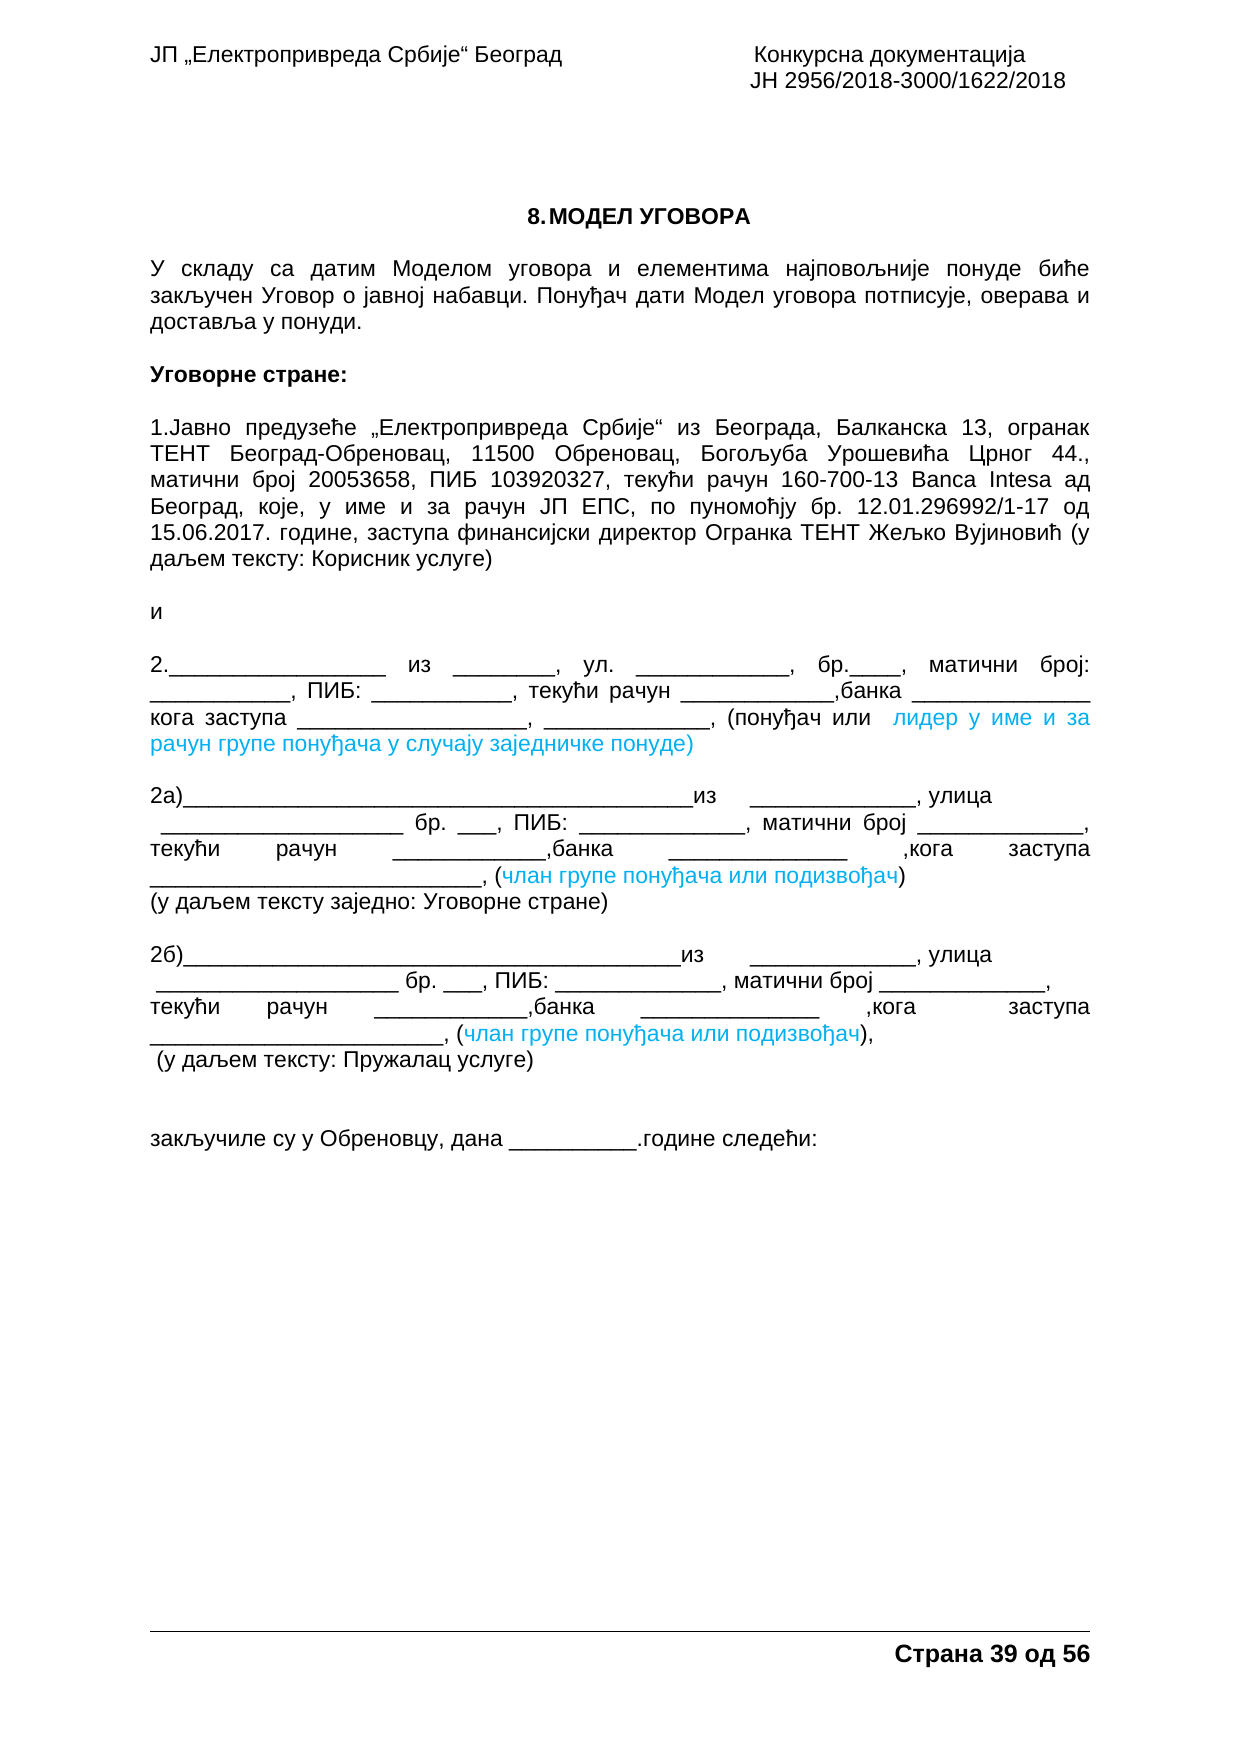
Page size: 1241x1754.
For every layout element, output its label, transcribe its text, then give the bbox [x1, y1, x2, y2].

text У складу са датим Моделом уговора и елементима најповољније понуде биће закључен Уговор о јавној набавци. Понуђач дати Модел уговора потписује, оверава и доставља у понуди. [150, 255, 1090, 334]
text (у даљем тексту заједно: Уговорне стране) [150, 888, 1090, 914]
text Уговорне стране: [150, 361, 1090, 387]
list МОДЕЛ УГОВОРА [187, 203, 1090, 229]
text 2б)_______________________________________из _____________, улица [150, 941, 1090, 967]
text текући рачун ____________,банка ______________ ,кога заступа _______________________, (члан групе понуђача или подизвођач), [150, 993, 1090, 1046]
list 2._________________ из ________, ул. ____________, бр.____, матични број: ___________, ПИБ: ___________, текући рачун ____________,банка ______________ кога заступа __________________, _____________, (понуђач или лидер у име и за рачун групе понуђача у случају заједничке понуде) [150, 651, 1090, 756]
text (у даљем тексту: Пружалац услуге) [150, 1046, 1090, 1072]
text и [150, 598, 1090, 624]
text закључиле су у Обреновцу, дана __________.године следећи: [150, 1125, 1090, 1151]
text ___________________ бр. ___, ПИБ: _____________, матични број _____________, текући рачун ____________,банка ______________ ,кога заступа __________________________, (члан групе понуђача или подизвођач) [150, 809, 1090, 888]
text 2а)________________________________________из _____________, улица [150, 782, 1090, 809]
text 1.Јавно предузеће „Електропривреда Србије“ из Београда, Балканска 13, огранак ТЕНТ Београд-Обреновац, 11500 Обреновац, Богољуба Урошевића Црног 44., матични број 20053658, ПИБ 103920327, текући рачун 160-700-13 Banсa Intesа ад Београд, које, у име и за рачун ЈП ЕПС, по пуномоћју бр. 12.01.296992/1-17 од 15.06.2017. године, заступа финансијски директор Огранка ТЕНТ Жељко Вујиновић (у даљем тексту: Корисник услуге) [150, 413, 1090, 572]
text ___________________ бр. ___, ПИБ: _____________, матични број _____________, [150, 967, 1090, 993]
